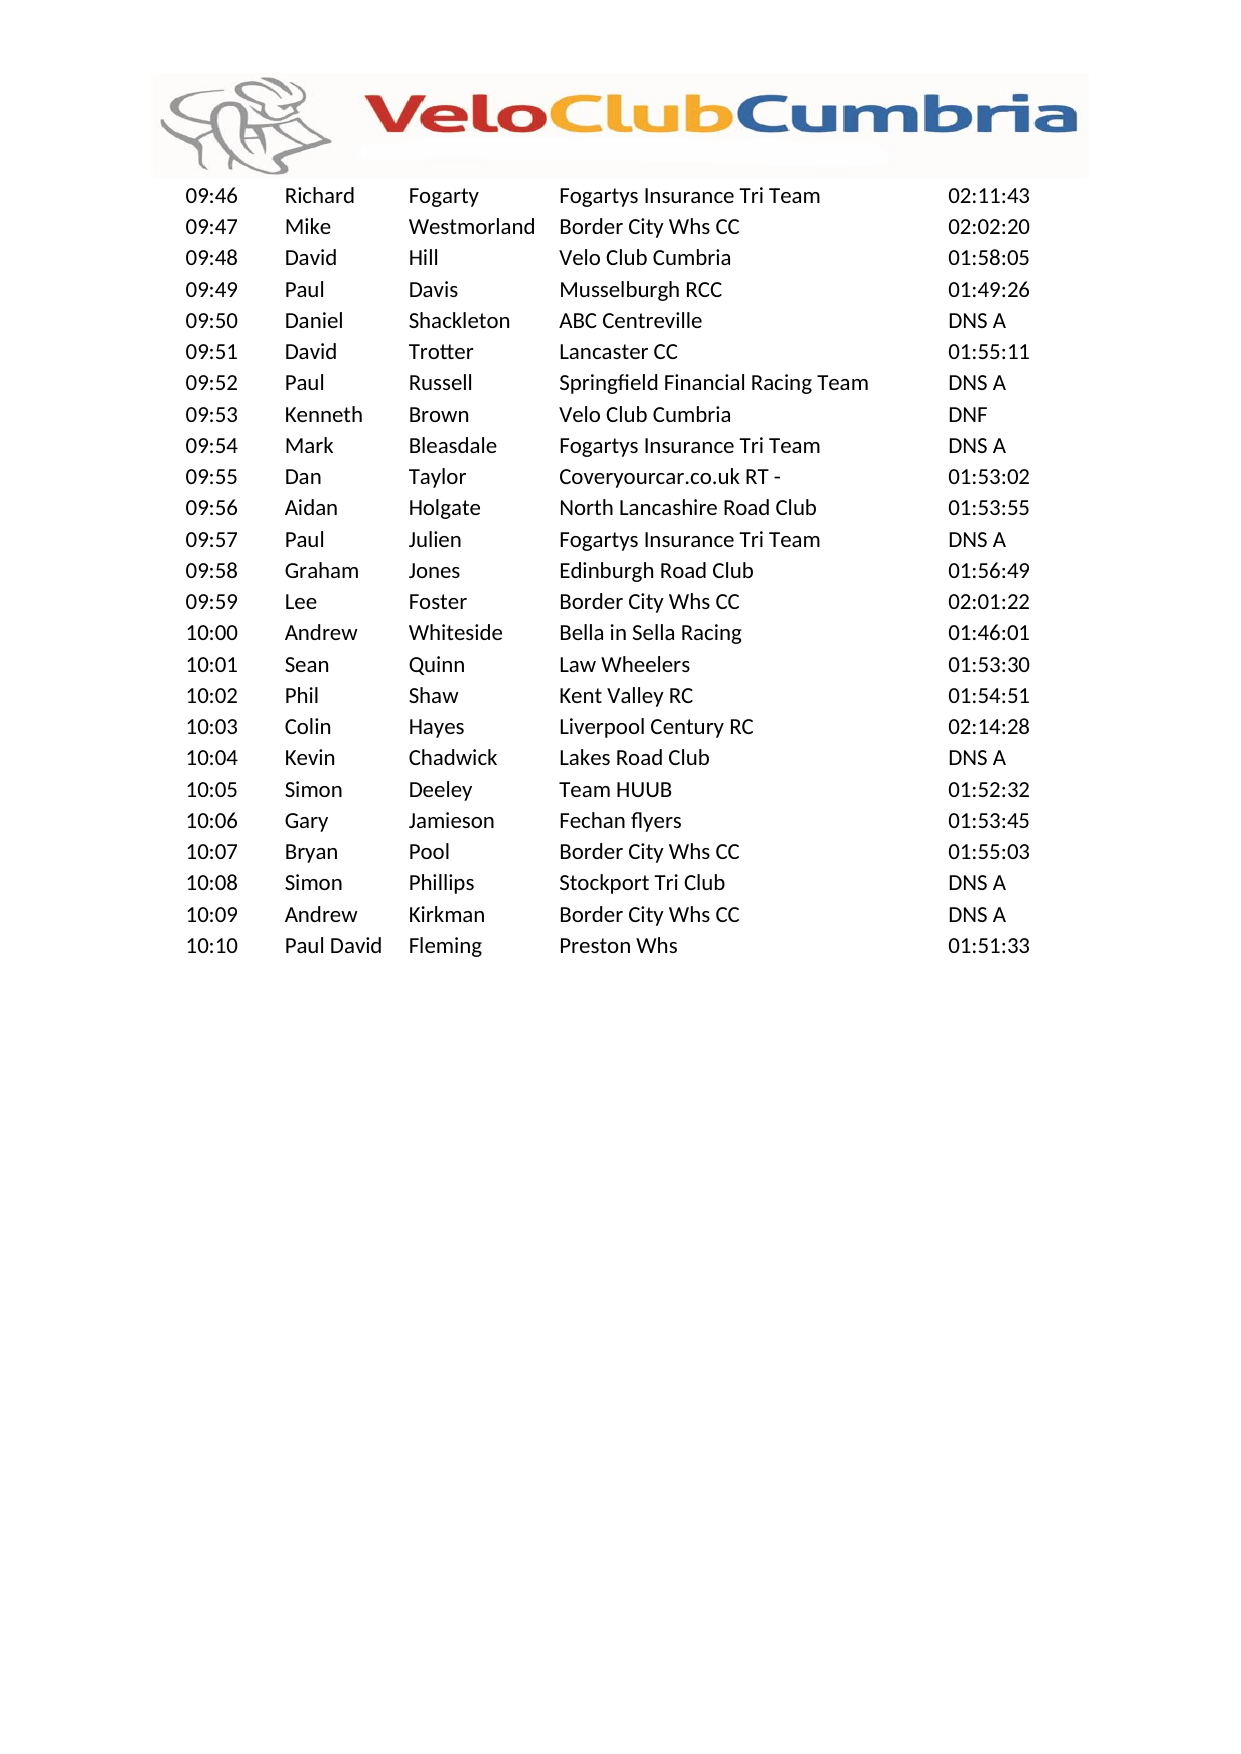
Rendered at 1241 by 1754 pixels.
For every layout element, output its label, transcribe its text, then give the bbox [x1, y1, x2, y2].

table_cell Richard [273, 178, 397, 209]
table_cell 01:53:45 [937, 803, 1124, 834]
table_cell Fogartys Insurance Tri Team [548, 178, 937, 209]
table_cell Davis [397, 271, 548, 303]
table_cell 09:58 [150, 553, 273, 584]
table_cell Trotter [397, 334, 548, 365]
table_cell Border City Whs CC [548, 584, 937, 615]
table_cell Stockport Tri Club [548, 865, 937, 896]
table_cell Edinburgh Road Club [548, 553, 937, 584]
table_cell Law Wheelers [548, 646, 937, 678]
table_cell Daniel [273, 303, 397, 334]
table_cell 09:53 [150, 396, 273, 428]
table_cell Holgate [397, 490, 548, 521]
table_cell 09:59 [150, 584, 273, 615]
table_cell Preston Whs [548, 928, 937, 959]
table_cell Fogarty [397, 178, 548, 209]
table_cell David [273, 334, 397, 365]
table_cell 09:49 [150, 271, 273, 303]
table_cell Border City Whs CC [548, 834, 937, 865]
table_cell David [273, 240, 397, 271]
picture [150, 73, 1089, 178]
table_cell Velo Club Cumbria [548, 396, 937, 428]
table_cell ABC Centreville [548, 303, 937, 334]
table_cell Jamieson [397, 803, 548, 834]
table_cell 02:02:20 [937, 209, 1124, 240]
table_cell 01:54:51 [937, 678, 1124, 709]
table_cell Shaw [397, 678, 548, 709]
table_cell 09:50 [150, 303, 273, 334]
table_cell Mark [273, 428, 397, 459]
table_cell Velo Club Cumbria [548, 240, 937, 271]
table_cell 09:54 [150, 428, 273, 459]
table_cell Kirkman [397, 896, 548, 928]
table_cell 09:57 [150, 521, 273, 553]
table_cell Deeley [397, 771, 548, 803]
table_cell 01:46:01 [937, 615, 1124, 646]
table_cell Taylor [397, 459, 548, 490]
table_cell 02:14:28 [937, 709, 1124, 740]
table_cell Kent Valley RC [548, 678, 937, 709]
table_cell 09:51 [150, 334, 273, 365]
table_cell Hill [397, 240, 548, 271]
table_cell Phillips [397, 865, 548, 896]
table_cell Musselburgh RCC [548, 271, 937, 303]
table_cell Fleming [397, 928, 548, 959]
table_cell Coveryourcar.co.uk RT - [548, 459, 937, 490]
table_cell 10:06 [150, 803, 273, 834]
table_cell 09:48 [150, 240, 273, 271]
table_cell DNS A [937, 896, 1124, 928]
table_cell 10:07 [150, 834, 273, 865]
table_cell Russell [397, 365, 548, 396]
table_cell Team HUUB [548, 771, 937, 803]
table_cell Lee [273, 584, 397, 615]
table_cell Shackleton [397, 303, 548, 334]
table_cell Fogartys Insurance Tri Team [548, 428, 937, 459]
table_cell Andrew [273, 615, 397, 646]
table_cell 01:52:32 [937, 771, 1124, 803]
table_cell Phil [273, 678, 397, 709]
table_cell 01:53:55 [937, 490, 1124, 521]
table_cell Bella in Sella Racing [548, 615, 937, 646]
table_cell DNS A [937, 428, 1124, 459]
table_cell Julien [397, 521, 548, 553]
table_cell 09:47 [150, 209, 273, 240]
table_cell Brown [397, 396, 548, 428]
table_cell Sean [273, 646, 397, 678]
table_cell 10:09 [150, 896, 273, 928]
table_cell 01:53:30 [937, 646, 1124, 678]
table_cell Border City Whs CC [548, 209, 937, 240]
table_cell Dan [273, 459, 397, 490]
table_cell DNS A [937, 365, 1124, 396]
table_cell Simon [273, 865, 397, 896]
table_cell Fogartys Insurance Tri Team [548, 521, 937, 553]
table_cell 09:56 [150, 490, 273, 521]
table_cell Kevin [273, 740, 397, 771]
table_cell DNS A [937, 740, 1124, 771]
table_cell Whiteside [397, 615, 548, 646]
table_cell 09:55 [150, 459, 273, 490]
table_cell 02:11:43 [937, 178, 1124, 209]
table_cell Colin [273, 709, 397, 740]
table_cell 10:01 [150, 646, 273, 678]
table_cell Jones [397, 553, 548, 584]
table_cell Bleasdale [397, 428, 548, 459]
table_cell Andrew [273, 896, 397, 928]
table_cell 10:10 [150, 928, 273, 959]
table_cell 01:58:05 [937, 240, 1124, 271]
table_cell 02:01:22 [937, 584, 1124, 615]
table_cell DNF [937, 396, 1124, 428]
table_cell 01:55:03 [937, 834, 1124, 865]
table_cell Bryan [273, 834, 397, 865]
table_cell Paul David [273, 928, 397, 959]
table_cell Fechan flyers [548, 803, 937, 834]
table_cell DNS A [937, 303, 1124, 334]
table_cell 01:53:02 [937, 459, 1124, 490]
table_cell DNS A [937, 521, 1124, 553]
table_cell Border City Whs CC [548, 896, 937, 928]
table_cell North Lancashire Road Club [548, 490, 937, 521]
table_cell Quinn [397, 646, 548, 678]
table_cell Mike [273, 209, 397, 240]
table_cell 10:03 [150, 709, 273, 740]
table_cell Foster [397, 584, 548, 615]
table_cell Chadwick [397, 740, 548, 771]
table_cell 10:05 [150, 771, 273, 803]
table_cell Kenneth [273, 396, 397, 428]
table_cell 09:46 [150, 178, 273, 209]
table_cell Paul [273, 271, 397, 303]
table_cell Simon [273, 771, 397, 803]
table_cell 09:52 [150, 365, 273, 396]
table_cell Paul [273, 365, 397, 396]
table_cell Pool [397, 834, 548, 865]
table_cell 01:49:26 [937, 271, 1124, 303]
table_cell Aidan [273, 490, 397, 521]
table_cell 10:08 [150, 865, 273, 896]
table_cell Lancaster CC [548, 334, 937, 365]
table_cell Springfield Financial Racing Team [548, 365, 937, 396]
table_cell Paul [273, 521, 397, 553]
table_cell 01:51:33 [937, 928, 1124, 959]
table_cell 01:56:49 [937, 553, 1124, 584]
table_cell Lakes Road Club [548, 740, 937, 771]
table_cell 10:04 [150, 740, 273, 771]
table_cell Graham [273, 553, 397, 584]
table_cell 01:55:11 [937, 334, 1124, 365]
table_cell Gary [273, 803, 397, 834]
table_cell 10:00 [150, 615, 273, 646]
table_cell DNS A [937, 865, 1124, 896]
table_cell Liverpool Century RC [548, 709, 937, 740]
table_cell Hayes [397, 709, 548, 740]
table_cell 10:02 [150, 678, 273, 709]
table_cell Westmorland [397, 209, 548, 240]
